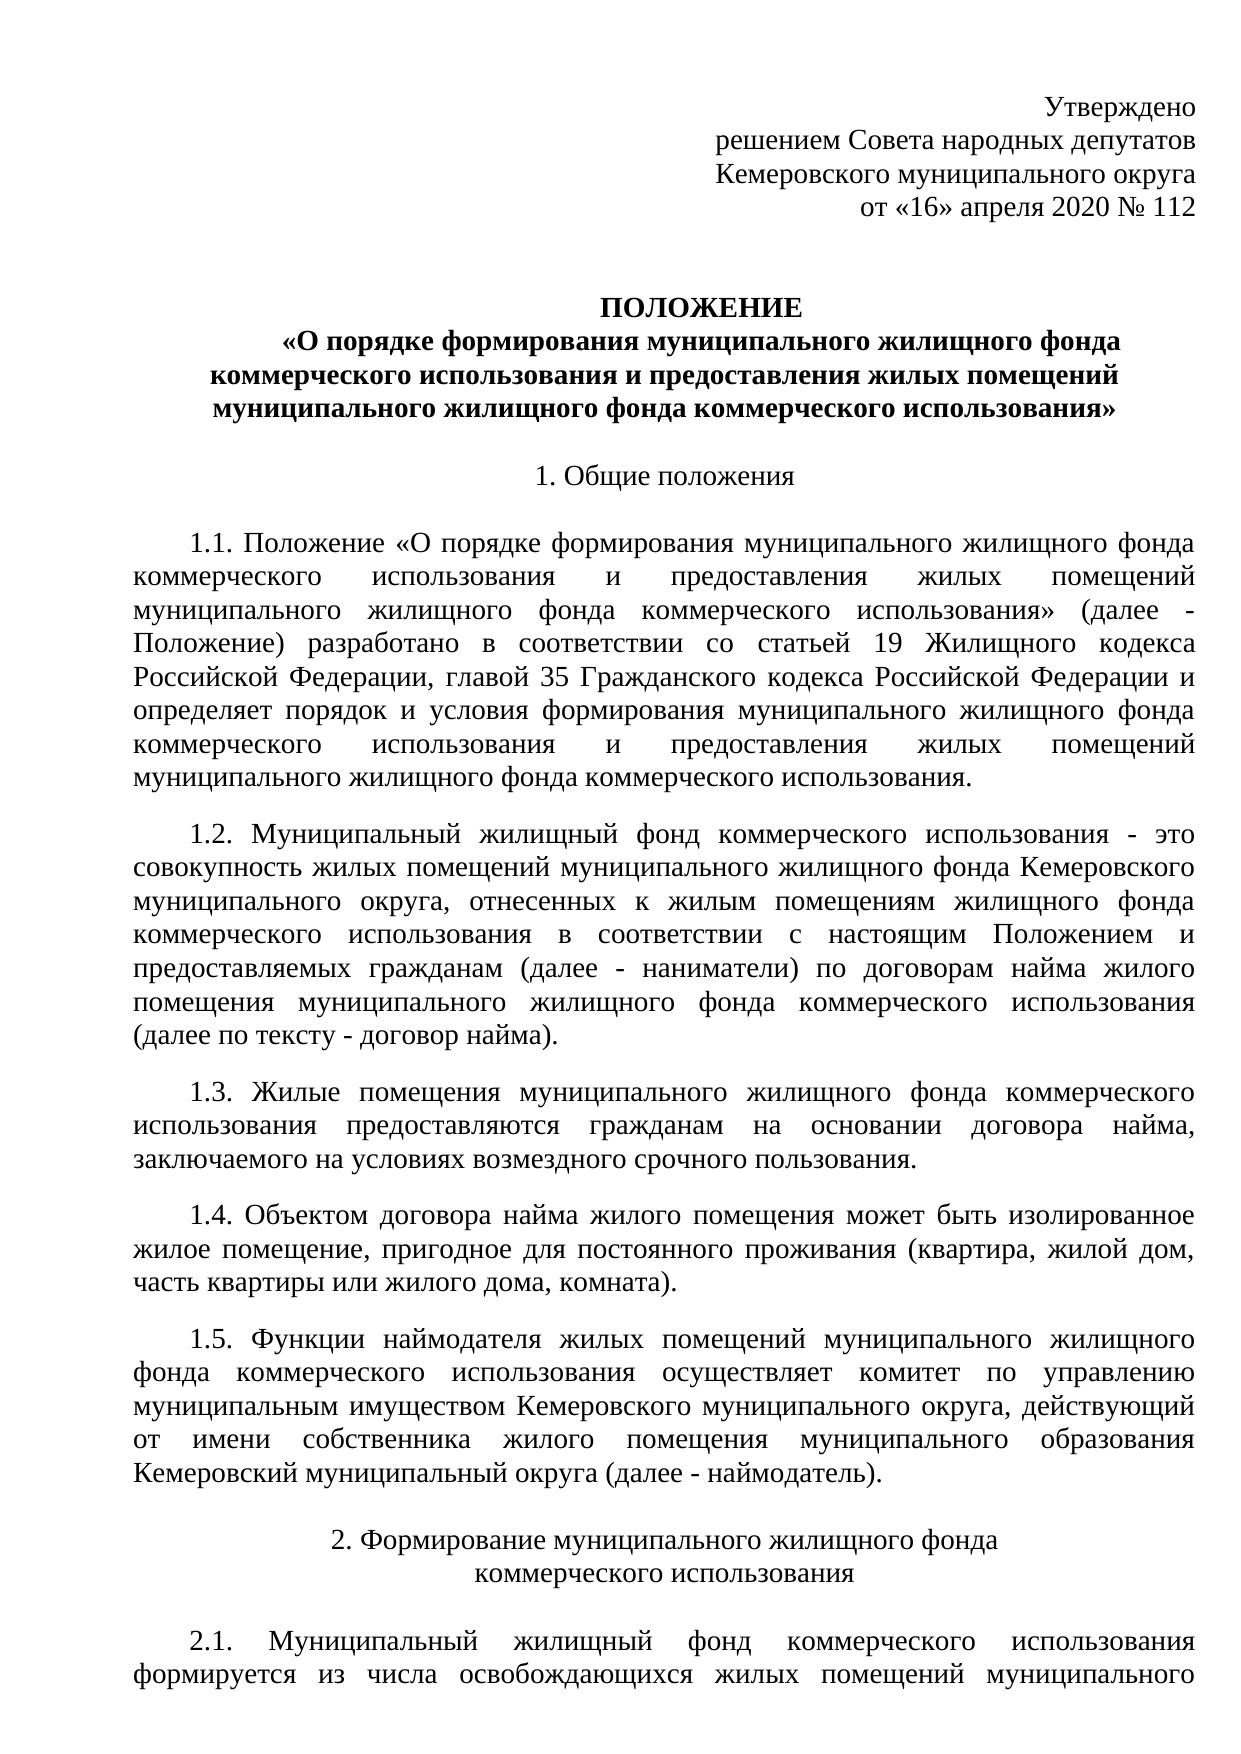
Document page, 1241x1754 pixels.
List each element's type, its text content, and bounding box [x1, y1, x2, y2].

text 1.2. Муниципальный жилищный фонд коммерческого использования - это совокупность жилых помещений муниципального жилищного фонда Кемеровского муниципального округа, отнесенных к жилым помещениям жилищного фонда коммерческого использования в соответствии с настоящим Положением и предоставляемых гражданам (далее - наниматели) по договорам найма жилого помещения муниципального жилищного фонда коммерческого использования (далее по тексту - договор найма). [133, 816, 1196, 1051]
text 1.1. Положение «О порядке формирования муниципального жилищного фонда коммерческого использования и предоставления жилых помещений муниципального жилищного фонда коммерческого использования» (далее - Положение) разработано в соответствии со статьей 19 Жилищного кодекса Российской Федерации, главой 35 Гражданского кодекса Российской Федерации и определяет порядок и условия формирования муниципального жилищного фонда коммерческого использования и предоставления жилых помещений муниципального жилищного фонда коммерческого использования. [133, 525, 1196, 793]
text 1.3. Жилые помещения муниципального жилищного фонда коммерческого использования предоставляются гражданам на основании договора найма, заключаемого на условиях возмездного срочного пользования. [133, 1074, 1196, 1174]
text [133, 1623, 1196, 1690]
text 1.5. Функции наймодателя жилых помещений муниципального жилищного фонда коммерческого использования осуществляет комитет по управлению муниципальным имуществом Кемеровского муниципального округа, действующий от имени собственника жилого помещения муниципального образования Кемеровский муниципальный округа (далее - наймодатель). [133, 1321, 1196, 1488]
title «О порядке формирования муниципального жилищного фонда коммерческого использования и предоставления жилых помещений муниципального жилищного фонда коммерческого использования» [133, 323, 1196, 424]
text Кемеровского муниципального округа [133, 156, 1196, 189]
text 2. Формирование муниципального жилищного фонда [133, 1522, 1196, 1556]
text Утверждено [133, 89, 1196, 122]
text 1. Общие положения [133, 458, 1196, 491]
text от «16» апреля 2020 № 112 [133, 189, 1196, 223]
title ПОЛОЖЕНИЕ [133, 290, 1196, 323]
text решением Совета народных депутатов [133, 122, 1196, 156]
text коммерческого использования [133, 1556, 1196, 1589]
text 1.4. Объектом договора найма жилого помещения может быть изолированное жилое помещение, пригодное для постоянного проживания (квартира, жилой дом, часть квартиры или жилого дома, комната). [133, 1197, 1196, 1298]
